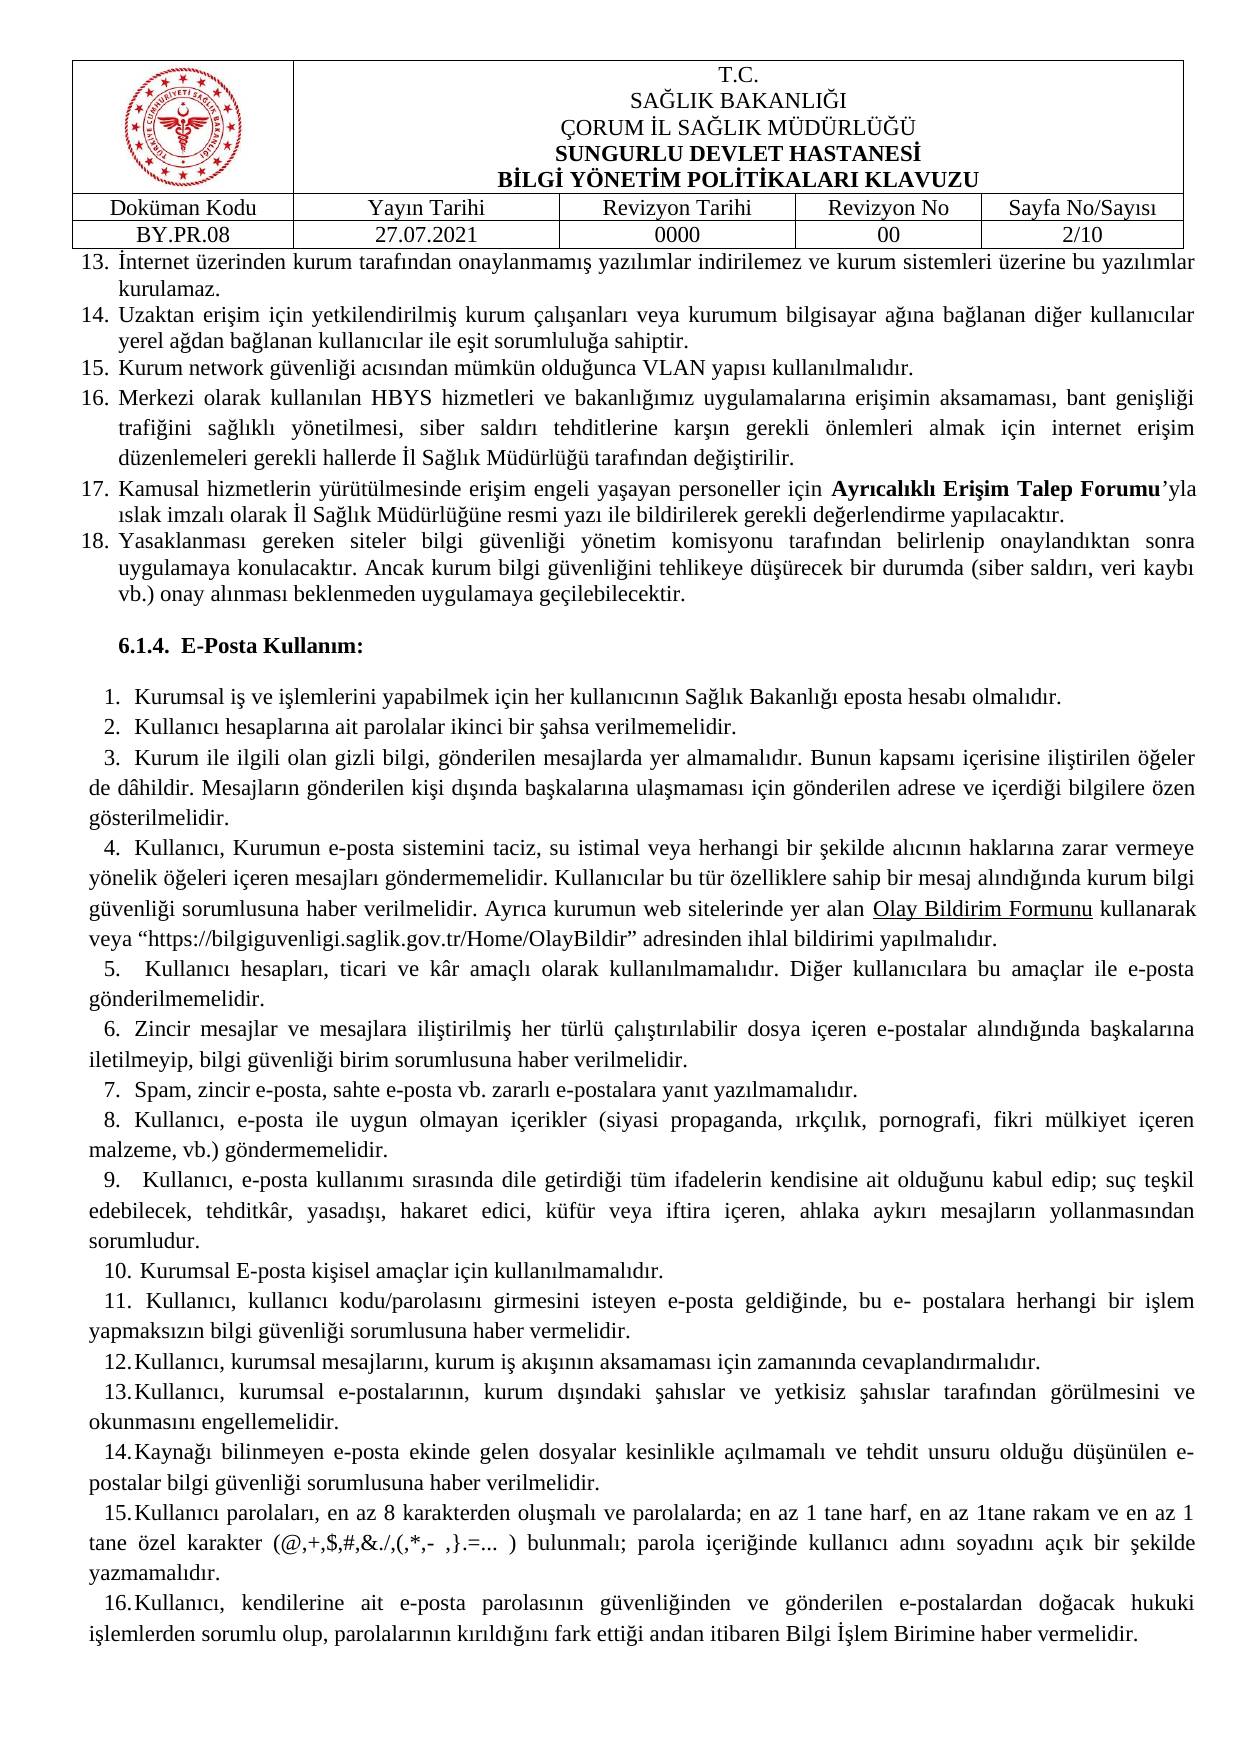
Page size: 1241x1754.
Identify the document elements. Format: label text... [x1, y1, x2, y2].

list Kurum ile ilgili olan gizli bilgi, gönderilen mesajlarda yer almamalıdır. Bunun kapsamı içerisine iliştirilen öğeler de dâhildir. Mesajların gönderilen kişi dışında başkalarına ulaşmaması için gönderilen adrese ve içerdiği bilgilere özen gösterilmelidir. [89, 744, 1197, 830]
list Merkezi olarak kullanılan HBYS hizmetleri ve bakanlığımız uygulamalarına erişimin aksamaması, bant genişliği trafiğini sağlıklı yönetilmesi, siber saldırı tehditlerine karşın gerekli önlemleri almak için internet erişim düzenlemeleri gerekli hallerde İl Sağlık Müdürlüğü tarafından değiştirilir. [81, 384, 1197, 471]
list Kullanıcı, kendilerine ait e-posta parolasının güvenliğinden ve gönderilen e-postalardan doğacak hukuki işlemlerden sorumlu olup, parolalarının kırıldığını fark ettiği andan itibaren Bilgi İşlem Birimine haber vermelidir. [89, 1589, 1197, 1646]
list Zincir mesajlar ve mesajlara iliştirilmiş her türlü çalıştırılabilir dosya içeren e-postalar alındığında başkalarına iletilmeyip, bilgi güvenliği birim sorumlusuna haber verilmelidir. [89, 1016, 1197, 1072]
list İnternet üzerinden kurum tarafından onaylanmamış yazılımlar indirilemez ve kurum sistemleri üzerine bu yazılımlar kurulamaz. [81, 105, 1197, 301]
list Kullanıcı parolaları, en az 8 karakterden oluşmalı ve parolalarda; en az 1 tane harf, en az 1tane rakam ve en az 1 tane özel karakter (@,+,$,#,&./,(,*,- ,}.=... ) bulunmalı; parola içeriğinde kullanıcı adını soyadını açık bir şekilde yazmamalıdır. [89, 1499, 1197, 1586]
list Kaynağı bilinmeyen e-posta ekinde gelen dosyalar kesinlikle açılmamalı ve tehdit unsuru olduğu düşünülen e-postalar bilgi güvenliği sorumlusuna haber verilmelidir. [89, 1438, 1197, 1495]
list Kamusal hizmetlerin yürütülmesinde erişim engeli yaşayan personeller için Ayrıcalıklı Erişim Talep Forumu’yla ıslak imzalı olarak İl Sağlık Müdürlüğüne resmi yazı ile bildirilerek gerekli değerlendirme yapılacaktır. [81, 475, 1197, 527]
list Uzaktan erişim için yetkilendirilmiş kurum çalışanları veya kurumum bilgisayar ağına bağlanan diğer kullanıcılar yerel ağdan bağlanan kullanıcılar ile eşit sorumluluğa sahiptir. [81, 301, 1197, 354]
list Kullanıcı, kurumsal mesajlarını, kurum iş akışının aksamaması için zamanında cevaplandırmalıdır. [89, 1348, 1197, 1374]
list Yasaklanması gereken siteler bilgi güvenliği yönetim komisyonu tarafından belirlenip onaylandıktan sonra uygulamaya konulacaktır. Ancak kurum bilgi güvenliğini tehlikeye düşürecek bir durumda (siber saldırı, veri kaybı vb.) onay alınması beklenmeden uygulamaya geçilebilecektir. [81, 527, 1197, 606]
list Kullanıcı, kurumsal e-postalarının, kurum dışındaki şahıslar ve yetkisiz şahıslar tarafından görülmesini ve okunmasını engellemelidir. [89, 1378, 1197, 1434]
list Kullanıcı hesaplarına ait parolalar ikinci bir şahsa verilmemelidir. [89, 713, 1197, 740]
text 6.1.4. E-Posta Kullanım: [59, 632, 1197, 658]
list Kullanıcı hesapları, ticari ve kâr amaçlı olarak kullanılmamalıdır. Diğer kullanıcılara bu amaçlar ile e-posta gönderilmemelidir. [89, 955, 1197, 1012]
list Kurumsal E-posta kişisel amaçlar için kullanılmamalıdır. [89, 1257, 1197, 1283]
list Kullanıcı, kullanıcı kodu/parolasını girmesini isteyen e-posta geldiğinde, bu e- postalara herhangi bir işlem yapmaksızın bilgi güvenliği sorumlusuna haber vermelidir. [89, 1287, 1197, 1344]
list Kurum network güvenliği acısından mümkün olduğunca VLAN yapısı kullanılmalıdır. [81, 354, 1197, 380]
list Kurumsal iş ve işlemlerini yapabilmek için her kullanıcının Sağlık Bakanlığı eposta hesabı olmalıdır. [89, 683, 1197, 709]
list Kullanıcı, Kurumun e-posta sistemini taciz, su istimal veya herhangi bir şekilde alıcının haklarına zarar vermeye yönelik öğeleri içeren mesajları göndermemelidir. Kullanıcılar bu tür özelliklere sahip bir mesaj alındığında kurum bilgi güvenliği sorumlusuna haber verilmelidir. Ayrıca kurumun web sitelerinde yer alan Olay Bildirim Formunu kullanarak veya “https://bilgiguvenligi.saglik.gov.tr/Home/OlayBildir” adresinden ihlal bildirimi yapılmalıdır. [89, 834, 1197, 951]
picture [120, 66, 246, 187]
list Kullanıcı, e-posta kullanımı sırasında dile getirdiği tüm ifadelerin kendisine ait olduğunu kabul edip; suç teşkil edebilecek, tehditkâr, yasadışı, hakaret edici, küfür veya iftira içeren, ahlaka aykırı mesajların yollanmasından sorumludur. [89, 1167, 1197, 1253]
list Spam, zincir e-posta, sahte e-posta vb. zararlı e-postalara yanıt yazılmamalıdır. [89, 1076, 1197, 1102]
list Kullanıcı, e-posta ile uygun olmayan içerikler (siyasi propaganda, ırkçılık, pornografi, fikri mülkiyet içeren malzeme, vb.) göndermemelidir. [89, 1106, 1197, 1163]
